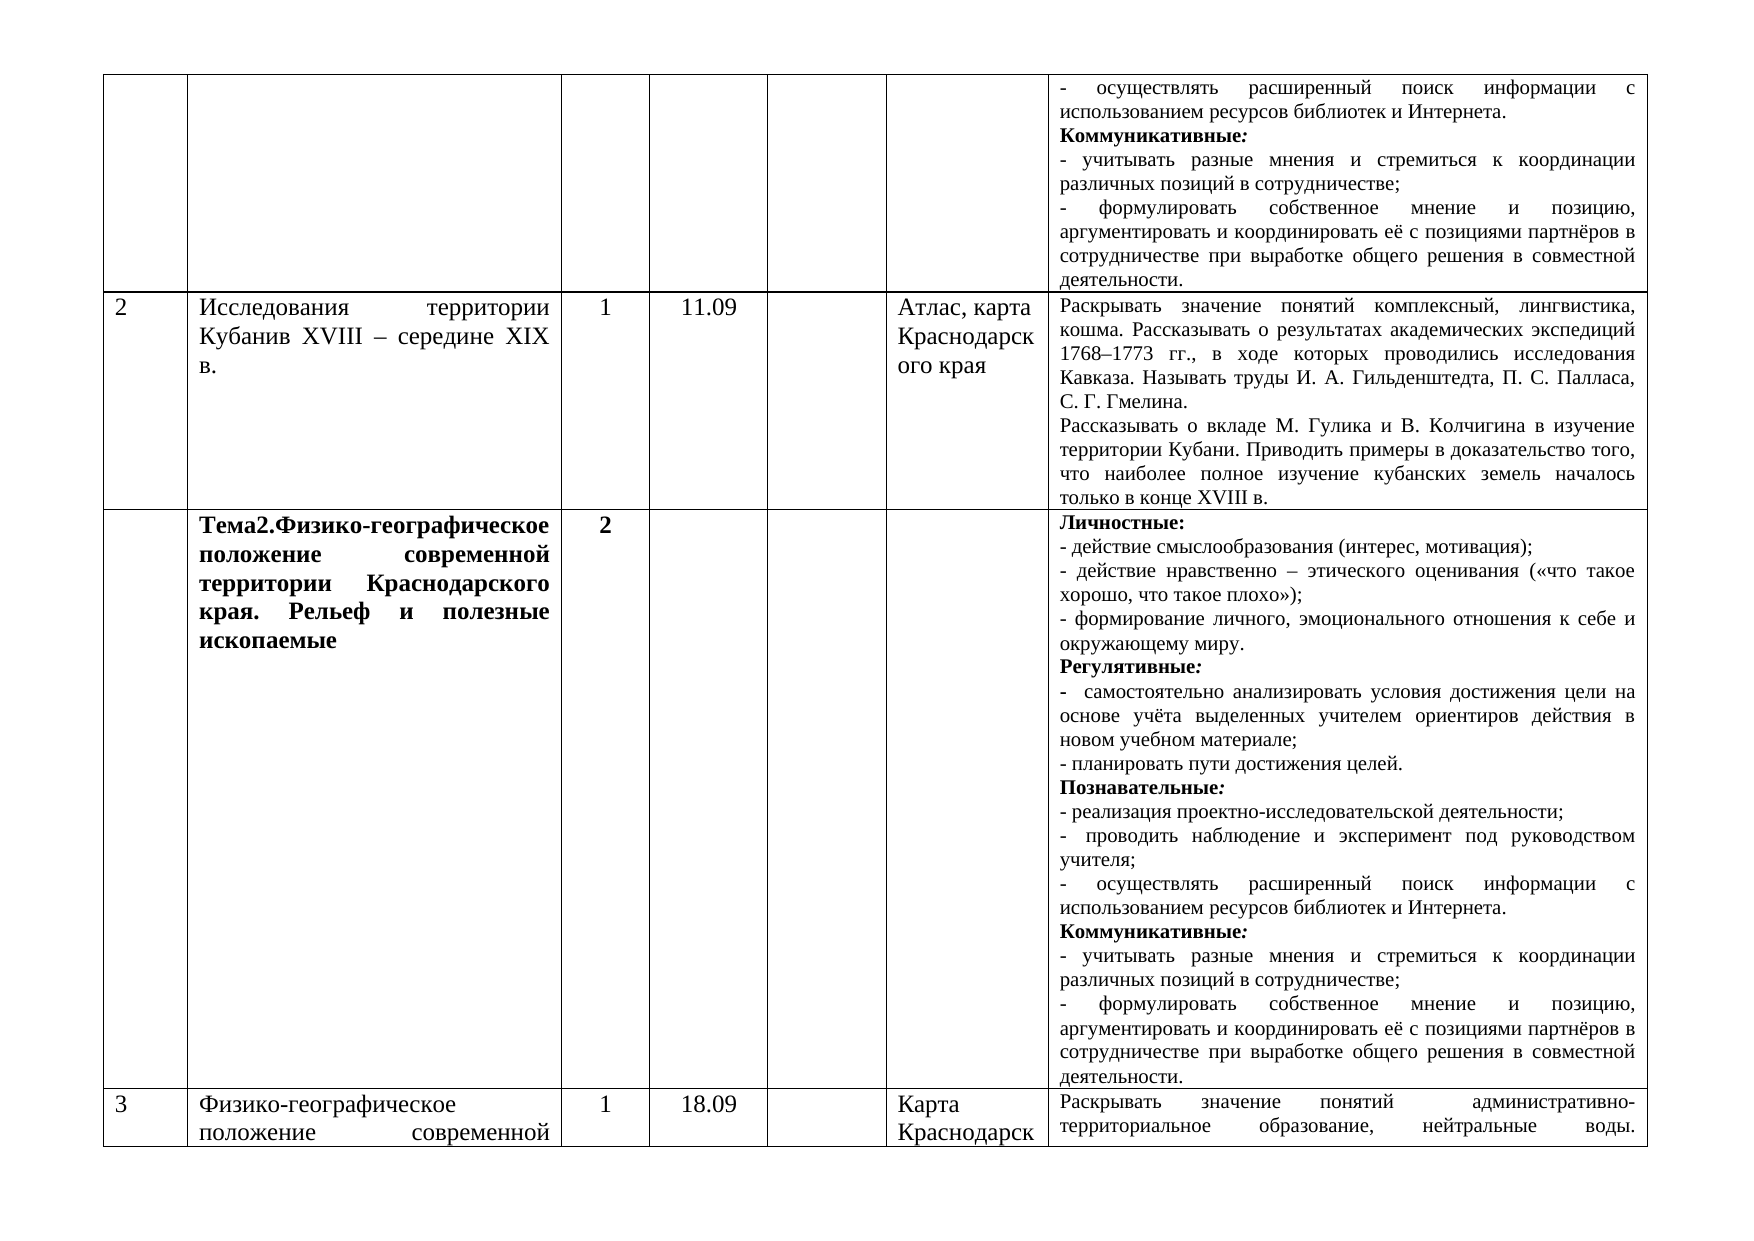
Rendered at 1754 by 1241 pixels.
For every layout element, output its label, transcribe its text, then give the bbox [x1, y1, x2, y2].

table_cell 1 [562, 293, 649, 509]
table_cell [650, 75, 767, 291]
table_cell [650, 510, 767, 1088]
table_cell 1 [562, 1089, 649, 1146]
table_cell 2 [104, 293, 187, 509]
table_cell [104, 510, 187, 1088]
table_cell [887, 1089, 1048, 1146]
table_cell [1049, 75, 1647, 291]
table_cell [887, 75, 1048, 291]
table_cell [768, 293, 886, 509]
table_cell 2 [562, 510, 649, 1088]
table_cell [188, 75, 561, 291]
table_cell 11.09 [650, 293, 767, 509]
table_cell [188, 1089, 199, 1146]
table_cell [768, 510, 886, 1088]
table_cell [1049, 1089, 1647, 1146]
table_cell [768, 1089, 886, 1146]
table_cell 18.09 [650, 1089, 767, 1146]
table_cell 1 [562, 75, 649, 291]
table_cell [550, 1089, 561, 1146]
table_cell [887, 510, 1048, 1088]
table_cell Личностные: - действие смыслообразования (интерес, мотивация); - действие нравственно – этического оценивания («что такое хорошо, что такое плохо»); - формирование личного, эмоционального отношения к себе и окружающему миру. Регулятивные: - самостоятельно анализировать условия достижения цели на основе учёта выделенных учителем ориентиров действия в новом учебном материале; - планировать пути достижения целей. Познавательные: - реализация проектно-исследовательской деятельности; - проводить наблюдение и эксперимент под руководством учителя; - осуществлять расширенный поиск информации с использованием ресурсов библиотек и Интернета. Коммуникативные: - учитывать разные мнения и стремиться к координации различных позиций в сотрудничестве; - формулировать собственное мнение и позицию, аргументировать и координировать её с позициями партнёров в сотрудничестве при выработке общего решения в совместной деятельности. [1049, 510, 1647, 1088]
table_cell Раскрывать значение понятий комплексный, лингвистика, кошма. Рассказывать о результатах академических экспедиций 1768–1773 гг., в ходе которых проводились исследования Кавказа. Называть труды И. А. Гильденштедта, П. С. Палласа, С. Г. Гмелина. Рассказывать о вкладе М. Гулика и В. Колчигина в изучение территории Кубани. Приводить примеры в доказательство того, что наиболее полное изучение кубанских земель началось только в конце XVIII в. [1049, 293, 1647, 509]
table_cell 3 [104, 1089, 187, 1146]
table_cell [104, 75, 187, 291]
table_cell Тема2.Физико-географическое положение современной территории Краснодарского края. Рельеф и полезные ископаемые [188, 510, 561, 1088]
table_cell Исследования территории Кубанив XVIII – середине XIX в. [188, 293, 561, 509]
table_cell [768, 75, 886, 291]
table_cell Атлас, карта Краснодарского края [887, 293, 1048, 509]
